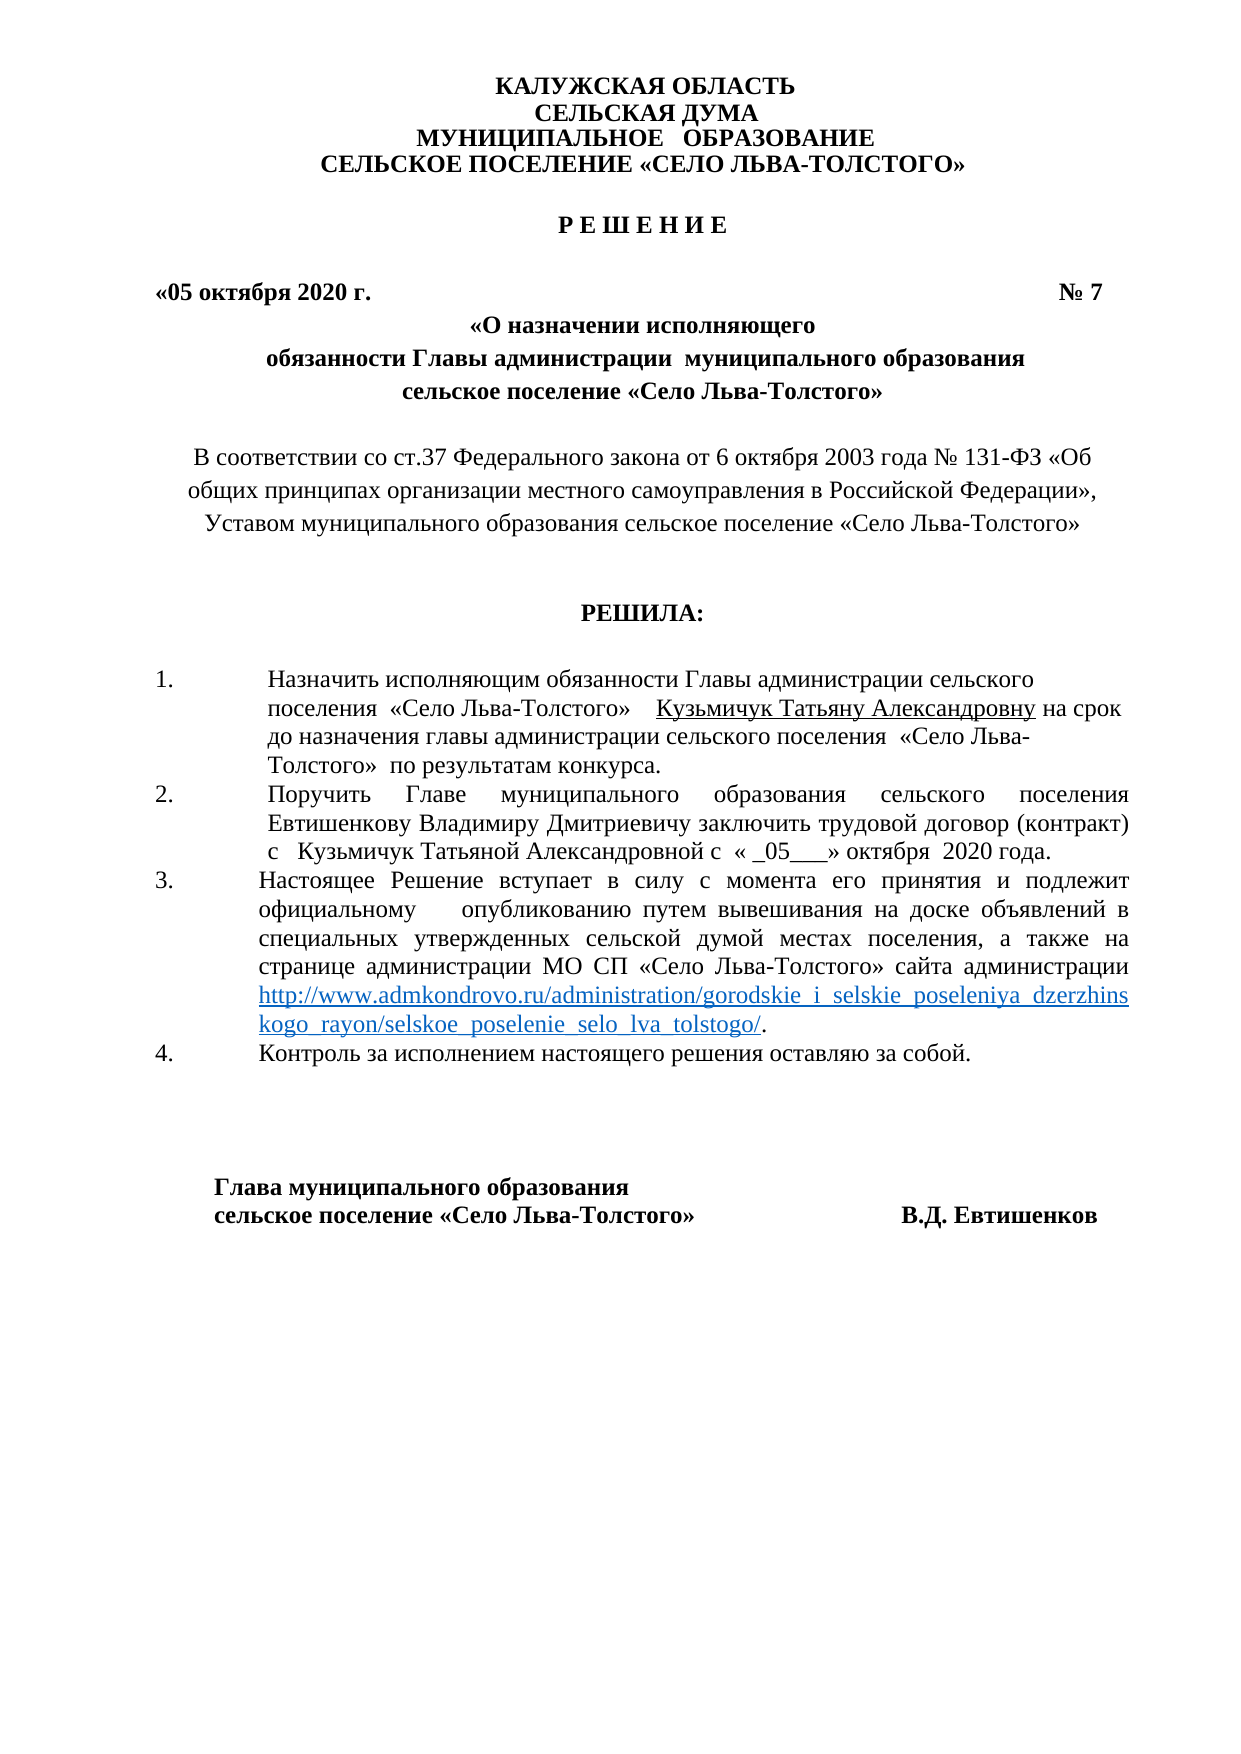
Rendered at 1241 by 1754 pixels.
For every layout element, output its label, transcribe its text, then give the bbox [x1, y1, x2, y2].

list Поручить Главе муниципального образования сельского поселения Евтишенкову Владимиру Дмитриевичу заключить трудовой договор (контракт) с Кузьмичук Татьяной Александровной с « _05___» октября 2020 года. [155, 779, 1130, 865]
text сельское поселение «Село Льва-Толстого» [155, 376, 1130, 404]
text СЕЛЬСКОЕ ПОСЕЛЕНИЕ «СЕЛО ЛЬВА-ТОЛСТОГО» [156, 152, 1130, 178]
text СЕЛЬСКАЯ ДУМА [163, 101, 1130, 126]
text КАЛУЖСКАЯ ОБЛАСТЬ [155, 71, 1130, 99]
list Контроль за исполнением настоящего решения оставляю за собой. [155, 1038, 1130, 1066]
text «05 октября 2020 г. № 7 [155, 277, 1130, 305]
text Глава муниципального образования [214, 1172, 1130, 1200]
text сельское поселение «Село Льва-Толстого» В.Д. Евтишенков [214, 1200, 1130, 1229]
text МУНИЦИПАЛЬНОЕ ОБРАЗОВАНИЕ [161, 126, 1130, 152]
text Р Е Ш Е Н И Е [155, 211, 1130, 239]
text обязанности Главы администрации муниципального образования [155, 343, 1130, 371]
list Назначить исполняющим обязанности Главы администрации сельского поселения «Село Льва-Толстого» Кузьмичук Татьяну Александровну на срок до назначения главы администрации сельского поселения «Село Льва-Толстого» по результатам конкурса. [155, 664, 1130, 779]
text В соответствии со ст.37 Федерального закона от 6 октября 2003 года № 131-ФЗ «Об общих принципах организации местного самоуправления в Российской Федерации», Уставом муниципального образования сельское поселение «Село Льва-Толстого» [155, 442, 1130, 537]
list Настоящее Решение вступает в силу с момента его принятия и подлежит официальному опубликованию путем вывешивания на доске объявлений в специальных утвержденных сельской думой местах поселения, а также на странице администрации МО СП «Село Льва-Толстого» сайта администрации http://www.admkondrovo.ru/administration/gorodskie_i_selskie_poseleniya_dzerzhinskogo_rayon/selskoe_poselenie_selo_lva_tolstogo/. [155, 865, 1130, 1038]
text РЕШИЛА: [155, 598, 1130, 627]
text «О назначении исполняющего [155, 310, 1130, 338]
